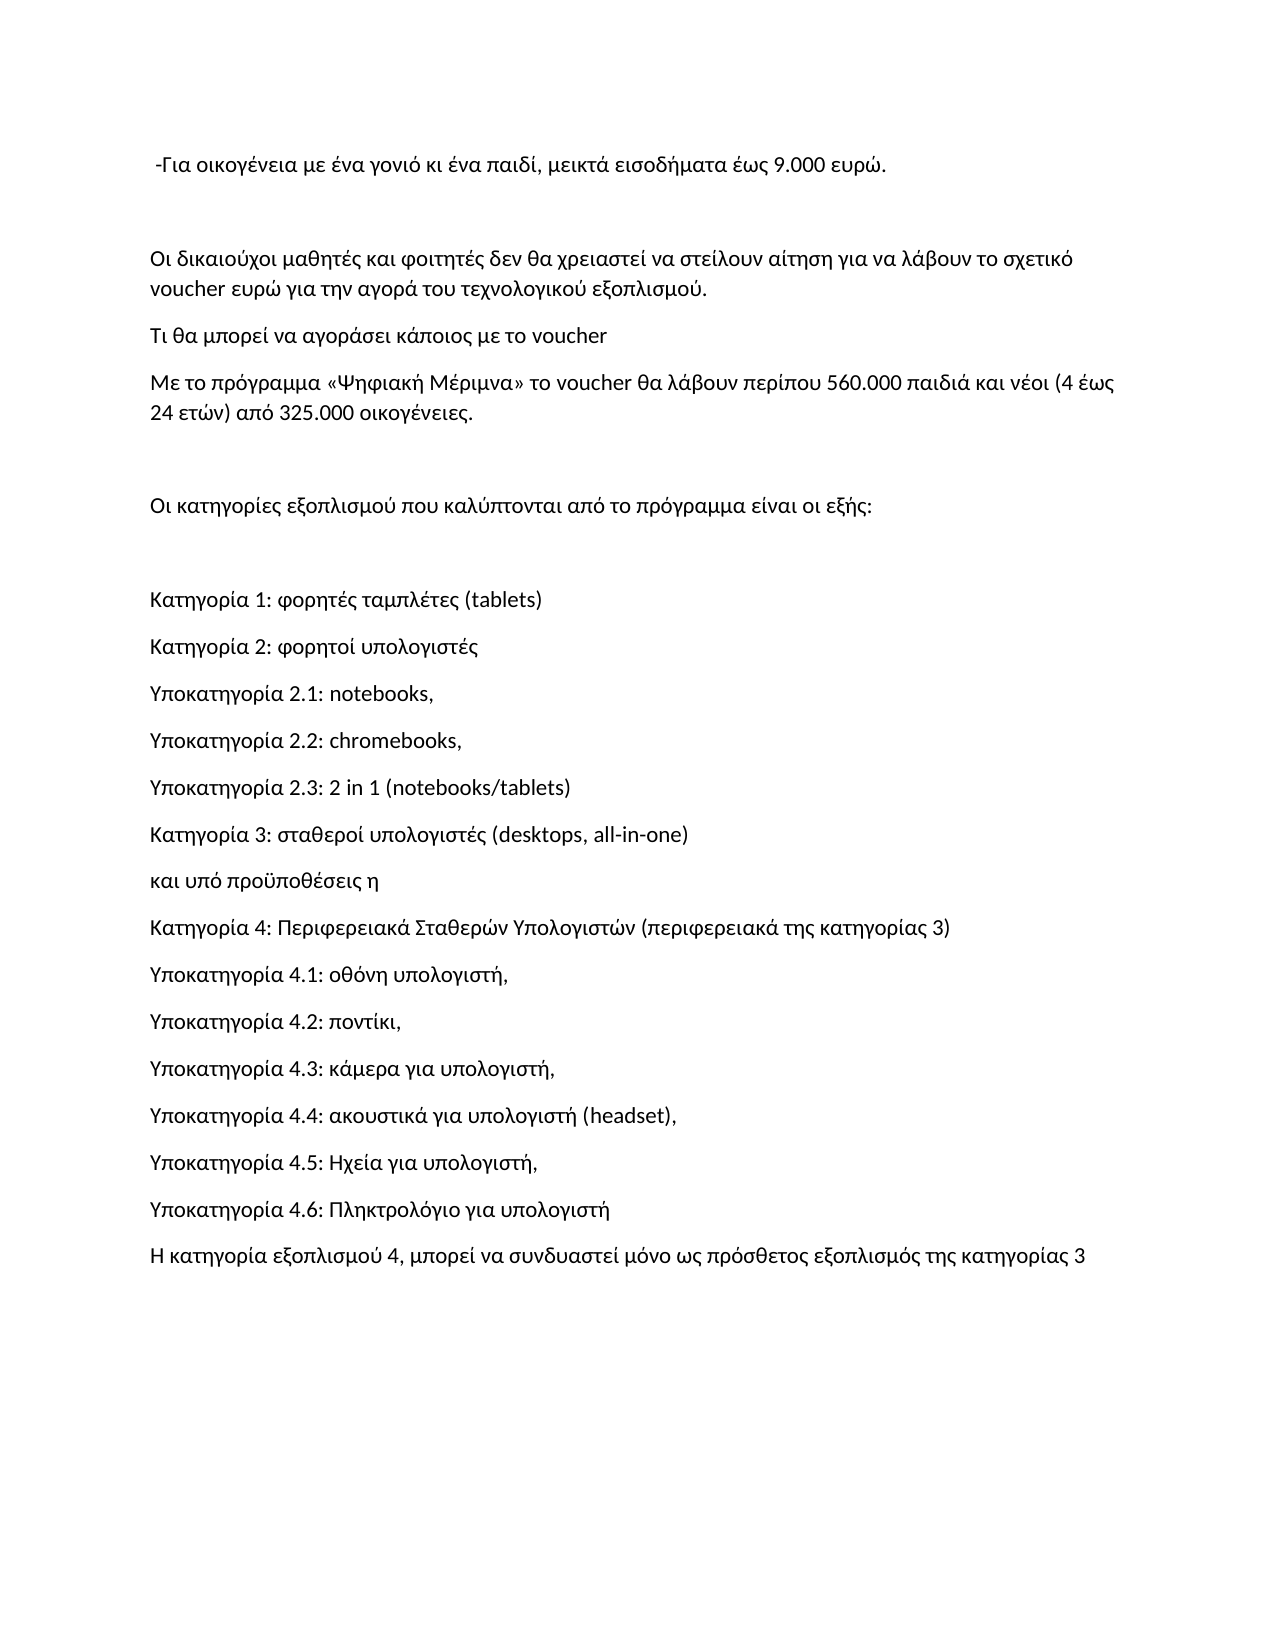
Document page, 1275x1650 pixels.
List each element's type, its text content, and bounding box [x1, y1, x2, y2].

text Τι θα μπορεί να αγοράσει κάποιος με το voucher [150, 321, 1125, 349]
text Κατηγορία 3: σταθεροί υπολογιστές (desktops, all-in-one) [150, 820, 1125, 848]
text Υποκατηγορία 4.6: Πληκτρολόγιο για υπολογιστή [150, 1195, 1125, 1223]
text Υποκατηγορία 4.3: κάμερα για υπολογιστή, [150, 1054, 1125, 1082]
text Κατηγορία 4: Περιφερειακά Σταθερών Υπολογιστών (περιφερειακά της κατηγορίας 3) [150, 913, 1125, 942]
text Η κατηγορία εξοπλισμού 4, μπορεί να συνδυαστεί μόνο ως πρόσθετος εξοπλισμός της κατηγορίας 3 [150, 1242, 1125, 1270]
text Υποκατηγορία 4.5: Ηχεία για υπολογιστή, [150, 1148, 1125, 1176]
text Οι κατηγορίες εξοπλισμού που καλύπτονται από το πρόγραμμα είναι οι εξής: [150, 492, 1125, 520]
text -Για οικογένεια με ένα γονιό κι ένα παιδί, μεικτά εισοδήματα έως 9.000 ευρώ. [150, 150, 1125, 178]
text Κατηγορία 2: φορητοί υπολογιστές [150, 632, 1125, 660]
text Οι δικαιούχοι μαθητές και φοιτητές δεν θα χρειαστεί να στείλουν αίτηση για να λάβουν το σχετικό voucher ευρώ για την αγορά του τεχνολογικού εξοπλισμού. [150, 244, 1125, 302]
text και υπό προϋποθέσεις η [150, 867, 1125, 895]
text Υποκατηγορία 2.3: 2 in 1 (notebooks/tablets) [150, 773, 1125, 801]
text Υποκατηγορία 4.4: ακουστικά για υπολογιστή (headset), [150, 1101, 1125, 1129]
text Υποκατηγορία 2.1: notebooks, [150, 679, 1125, 707]
text Υποκατηγορία 2.2: chromebooks, [150, 726, 1125, 754]
text Με το πρόγραμμα «Ψηφιακή Μέριμνα» το voucher θα λάβουν περίπου 560.000 παιδιά και νέοι (4 έως 24 ετών) από 325.000 οικογένειες. [150, 368, 1125, 426]
text Κατηγορία 1: φορητές ταμπλέτες (tablets) [150, 585, 1125, 613]
text Υποκατηγορία 4.1: οθόνη υπολογιστή, [150, 960, 1125, 988]
text Υποκατηγορία 4.2: ποντίκι, [150, 1007, 1125, 1035]
